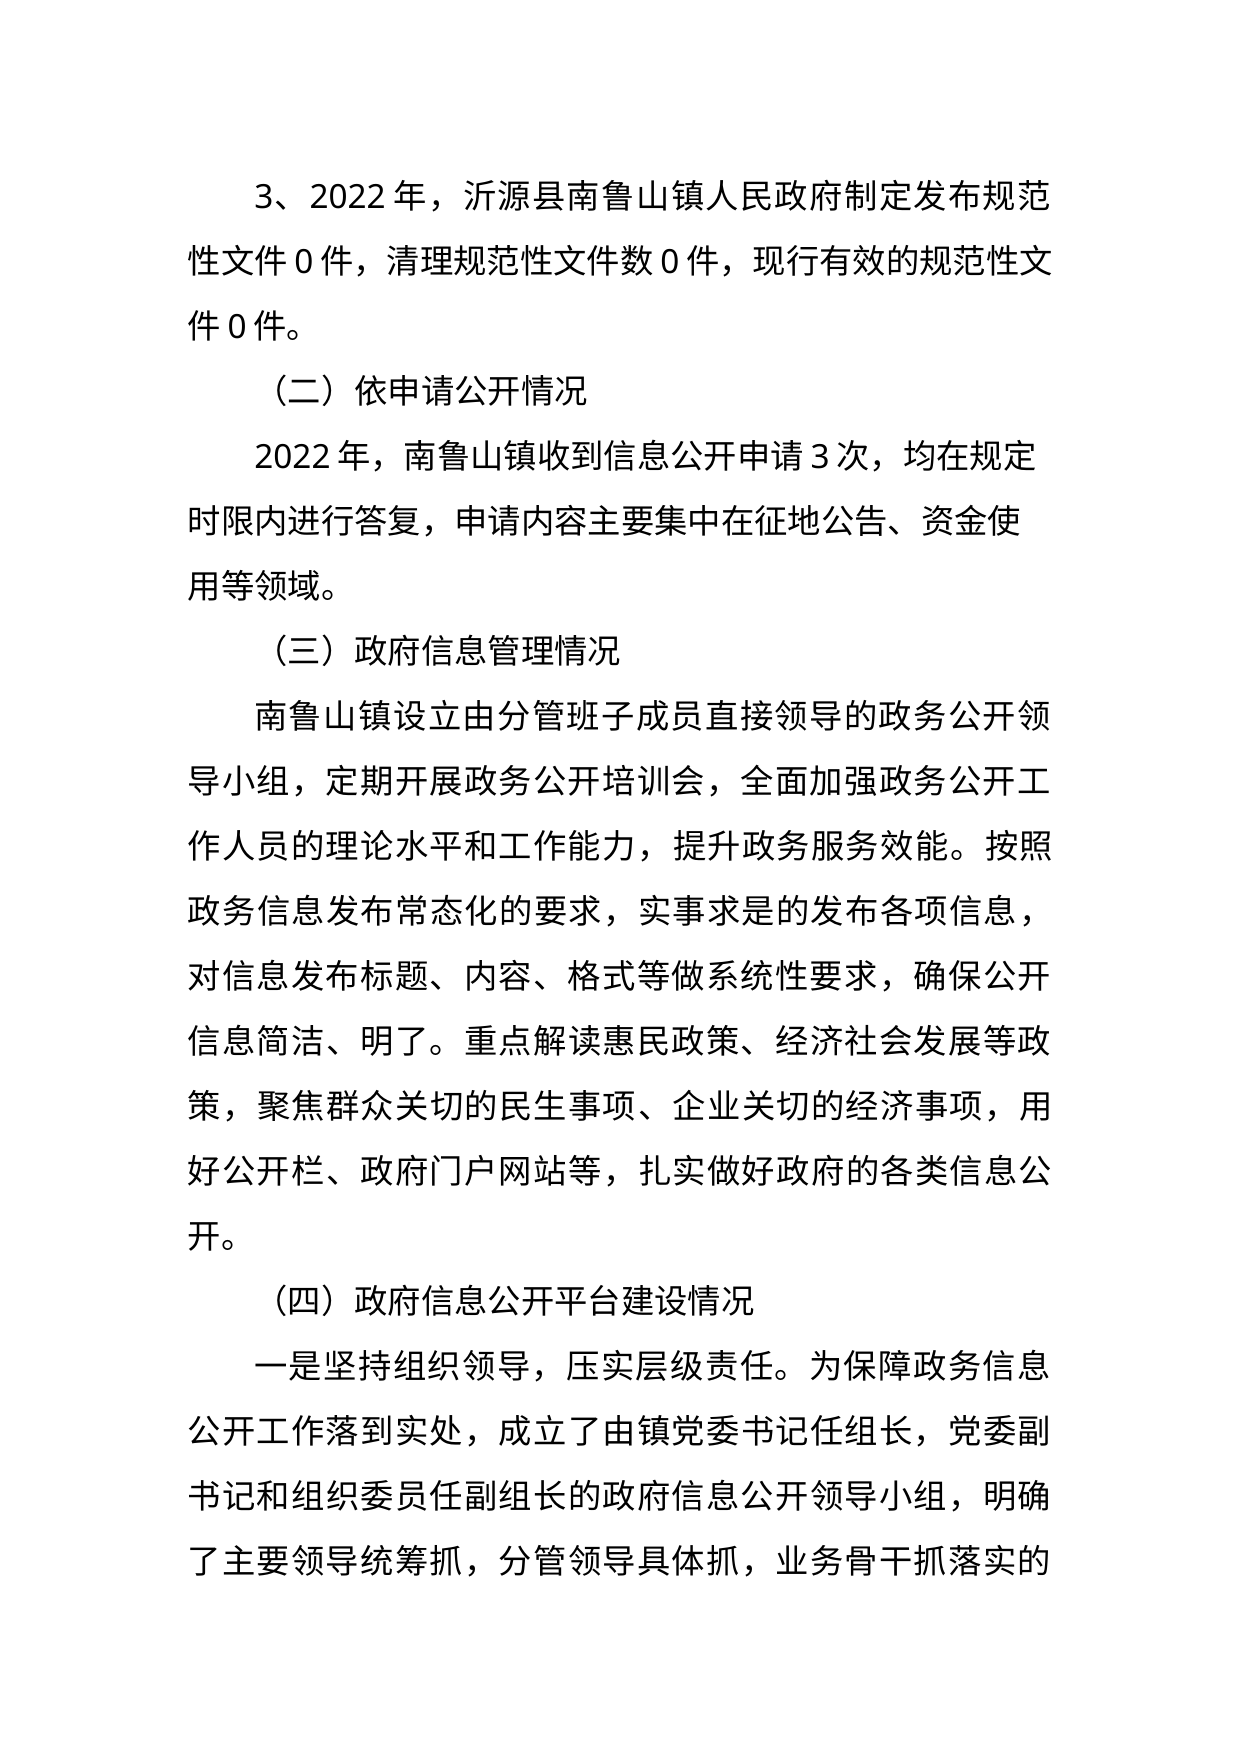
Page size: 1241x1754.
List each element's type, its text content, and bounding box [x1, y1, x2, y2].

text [187, 1332, 1053, 1592]
list 3、2022年，沂源县南鲁山镇人民政府制定发布规范性文件0件，清理规范性文件数0件，现行有效的规范性文件0件。 [187, 162, 1053, 357]
list 政府信息公开平台建设情况 [187, 1267, 1053, 1332]
text 南鲁山镇设立由分管班子成员直接领导的政务公开领导小组，定期开展政务公开培训会，全面加强政务公开工作人员的理论水平和工作能力，提升政务服务效能。按照政务信息发布常态化的要求，实事求是的发布各项信息，对信息发布标题、内容、格式等做系统性要求，确保公开信息简洁、明了。重点解读惠民政策、经济社会发展等政策，聚焦群众关切的民生事项、企业关切的经济事项，用好公开栏、政府门户网站等，扎实做好政府的各类信息公开。 [187, 682, 1053, 1267]
text （三）政府信息管理情况 [187, 617, 1053, 682]
text （二）依申请公开情况 [187, 357, 1053, 422]
text 2022年，南鲁山镇收到信息公开申请3次，均在规定时限内进行答复，申请内容主要集中在征地公告、资金使用等领域。 [187, 422, 1053, 617]
